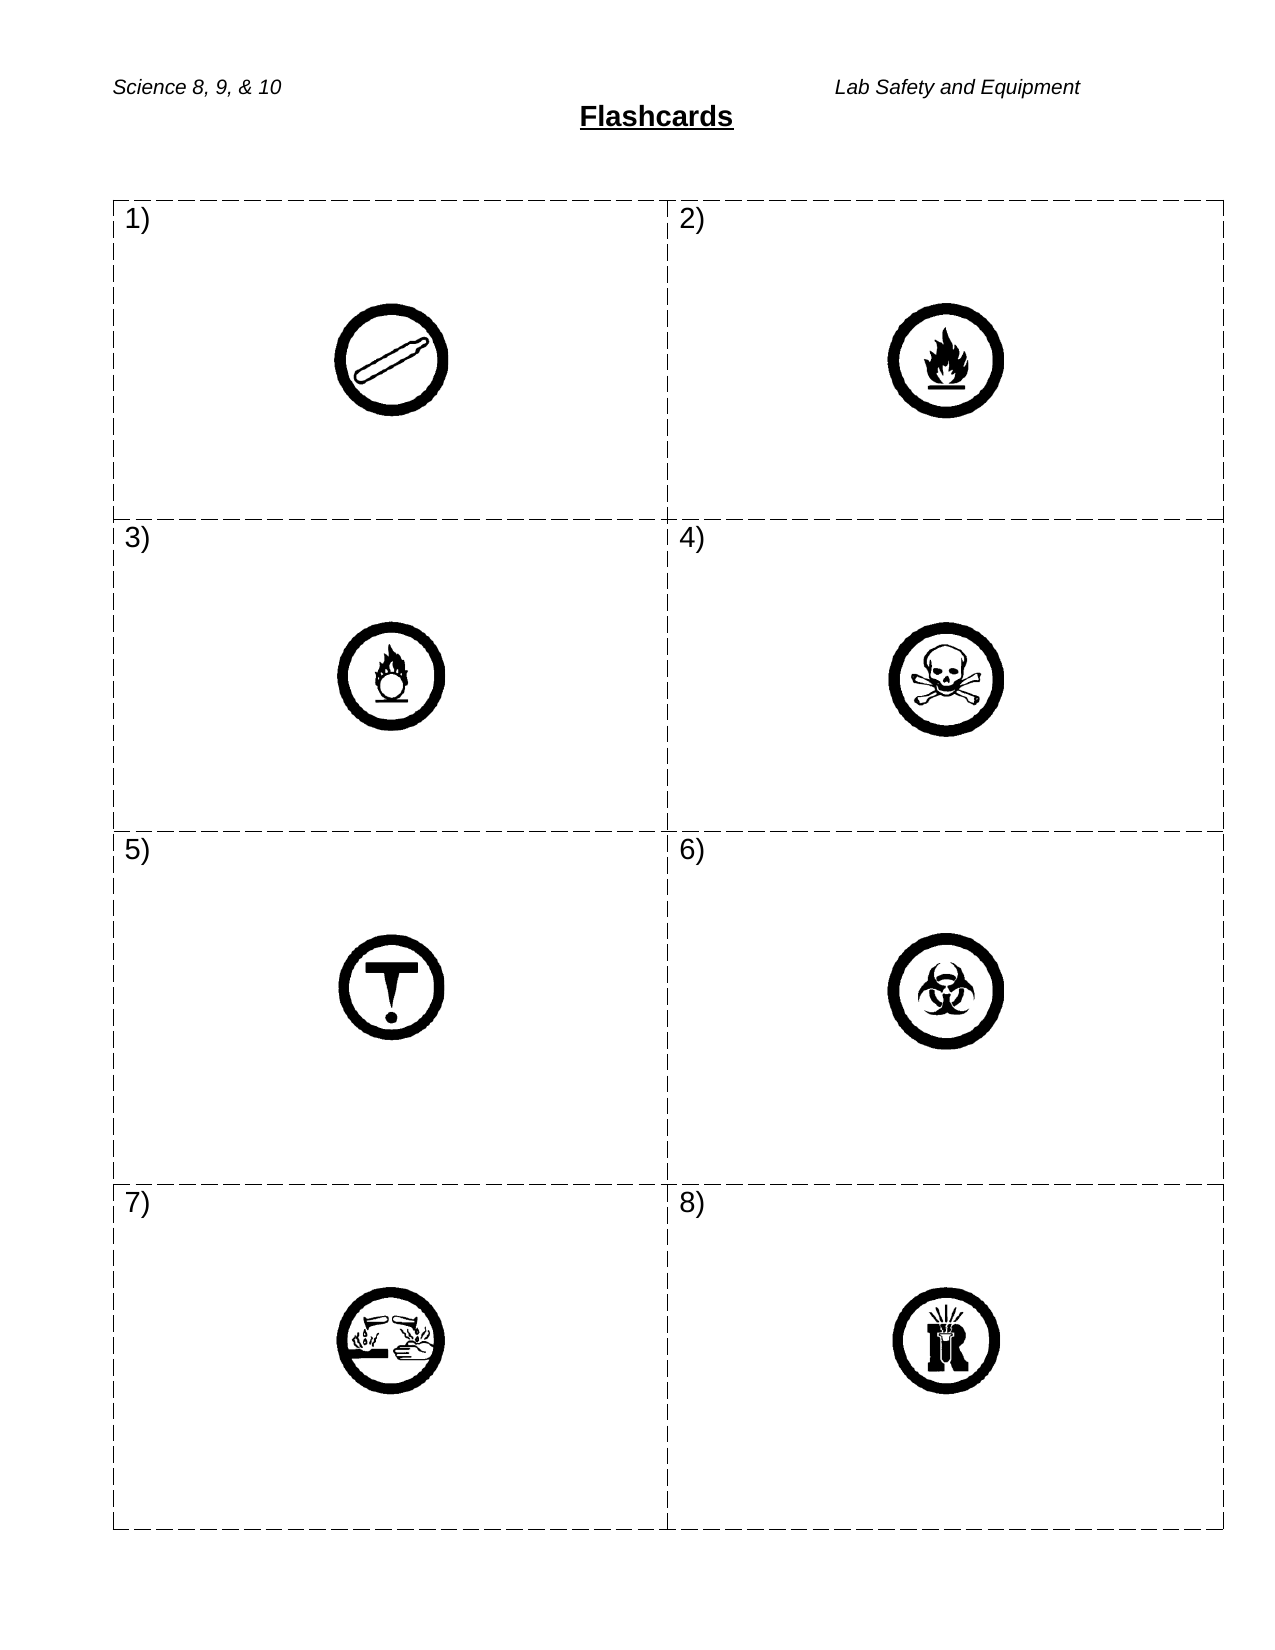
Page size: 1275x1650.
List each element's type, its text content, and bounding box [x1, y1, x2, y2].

table_cell 6) [668, 831, 1223, 1184]
table_cell 4) [668, 519, 1223, 831]
picture [886, 301, 1004, 419]
picture [886, 932, 1004, 1050]
table_cell 5) [113, 831, 668, 1184]
picture [335, 1285, 446, 1395]
table_header 1) [113, 200, 668, 519]
picture [886, 620, 1004, 738]
table_cell 7) [113, 1184, 668, 1529]
picture [332, 301, 449, 417]
text Flashcards [112, 99, 1200, 132]
table_cell 3) [113, 519, 668, 831]
picture [336, 932, 445, 1041]
table_header 2) [668, 200, 1223, 519]
picture [335, 620, 446, 731]
table_cell 8) [668, 1184, 1223, 1529]
picture [890, 1285, 1001, 1395]
